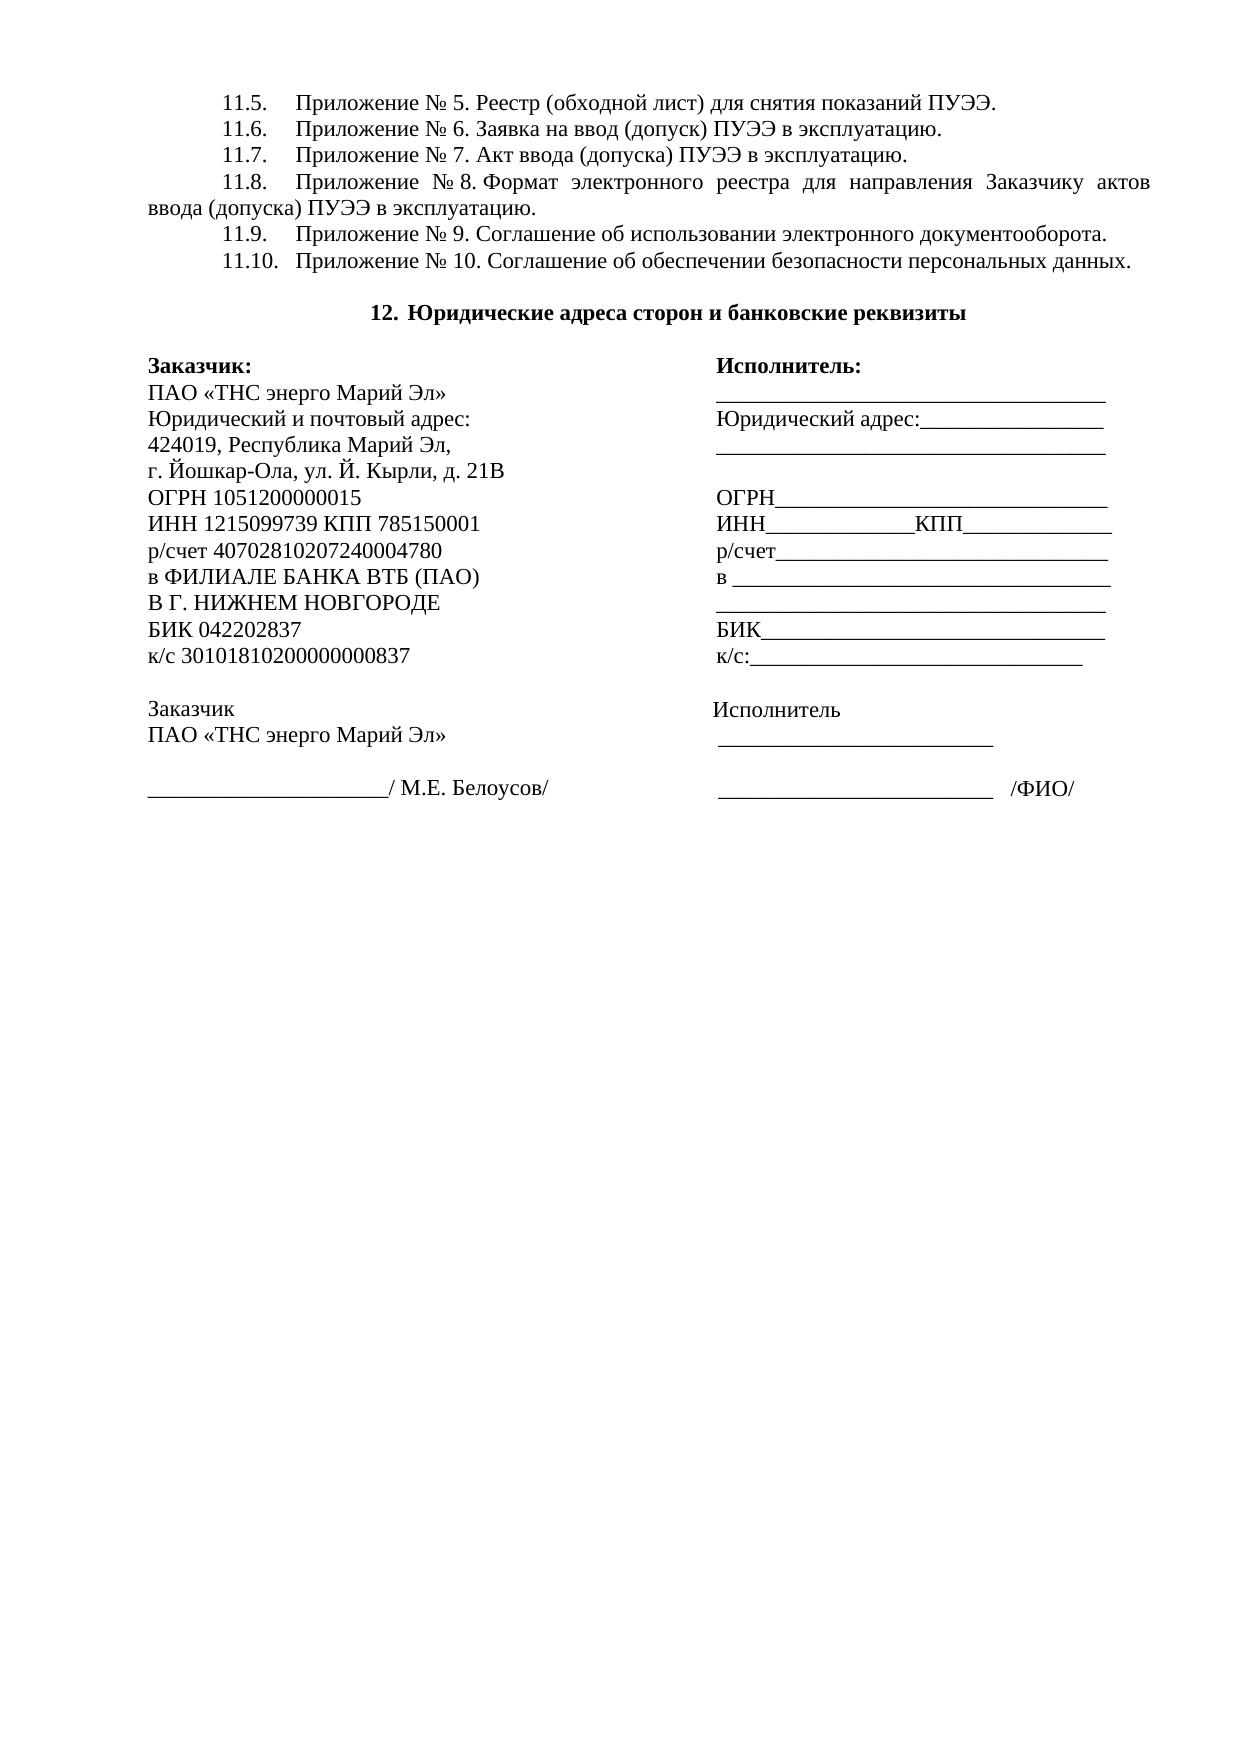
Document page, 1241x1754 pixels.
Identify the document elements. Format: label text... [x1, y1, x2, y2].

list Приложение № 10. Соглашение об обеспечении безопасности персональных данных. [148, 247, 1152, 273]
list Приложение № 5. Реестр (обходной лист) для снятия показаний ПУЭЭ. [148, 89, 1152, 115]
table_cell Заказчик ПАО «ТНС энерго Марий Эл» _____________________/ М.Е. Белоусов/ [136, 669, 701, 802]
list Приложение № 8. Формат электронного реестра для направления Заказчику актов ввода (допуска) ПУЭЭ в эксплуатацию. [148, 168, 1152, 220]
table_header Заказчик: ПАО «ТНС энерго Марий Эл» Юридический и почтовый адрес: 424019, Республика Марий Эл, г. Йошкар-Ола, ул. Й. Кырли, д. 21В ОГРН 1051200000015 ИНН 1215099739 КПП 785150001 р/счет 40702810207240004780 в ФИЛИАЛЕ БАНКА ВТБ (ПАО) В Г. НИЖНЕМ НОВГОРОДЕ БИК 042202837 к/с 30101810200000000837 [136, 352, 701, 668]
table_header Исполнитель: __________________________________ Юридический адрес:________________ __________________________________ ОГРН_____________________________ ИНН_____________КПП_____________ р/счет_____________________________ в _________________________________ __________________________________ БИК______________________________ к/с:_____________________________ [701, 352, 1158, 668]
list Приложение № 7. Акт ввода (допуска) ПУЭЭ в эксплуатацию. [148, 141, 1152, 168]
list Приложение № 6. Заявка на ввод (допуск) ПУЭЭ в эксплуатацию. [148, 115, 1152, 141]
table_cell Исполнитель ________________________ ________________________ /ФИО/ [701, 669, 1167, 802]
list Юридические адреса сторон и банковские реквизиты [185, 299, 1152, 326]
list Приложение № 9. Соглашение об использовании электронного документооборота. [148, 220, 1152, 247]
